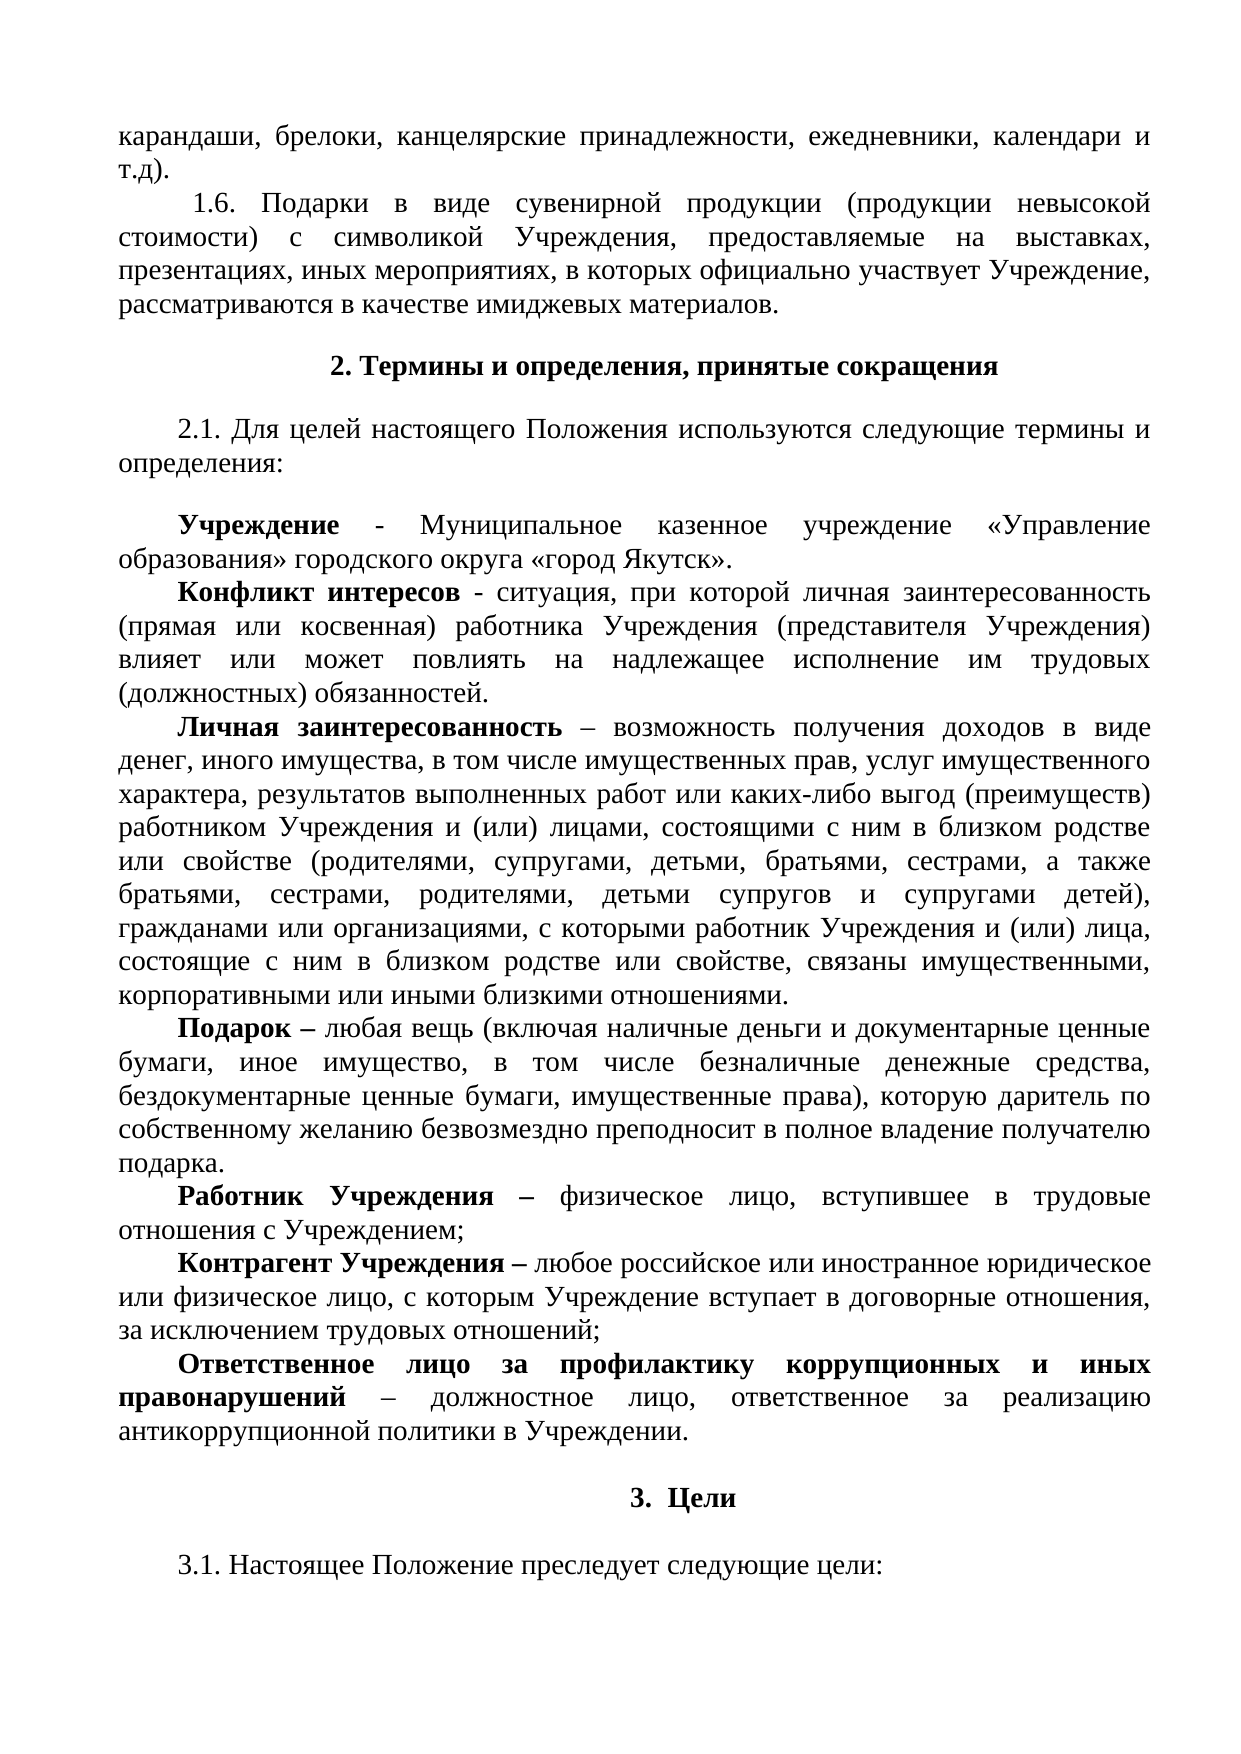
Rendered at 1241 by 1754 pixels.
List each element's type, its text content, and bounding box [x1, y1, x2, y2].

text Работник Учреждения ‒ физическое лицо, вступившее в трудовые отношения с Учреждением; [118, 1178, 1152, 1245]
text Учреждение - Муниципальное казенное учреждение «Управление образования» городского округа «город Якутск». [118, 507, 1152, 574]
text Личная заинтересованность ‒ возможность получения доходов в виде денег, иного имущества, в том числе имущественных прав, услуг имущественного характера, результатов выполненных работ или каких-либо выгод (преимуществ) работником Учреждения и (или) лицами, состоящими с ним в близком родстве или свойстве (родителями, супругами, детьми, братьями, сестрами, а также братьями, сестрами, родителями, детьми супругов и супругами детей), гражданами или организациями, с которыми работник Учреждения и (или) лица, состоящие с ним в близком родстве или свойстве, связаны имущественными, корпоративными или иными близкими отношениями. [118, 709, 1152, 1011]
text Контрагент Учреждения ‒ любое российское или иностранное юридическое или физическое лицо, с которым Учреждение вступает в договорные отношения, за исключением трудовых отношений; [118, 1245, 1152, 1346]
text 2.1. Для целей настоящего Положения используются следующие термины и определения: [118, 411, 1152, 478]
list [118, 118, 1152, 185]
text Подарок – любая вещь (включая наличные деньги и документарные ценные бумаги, иное имущество, в том числе безналичные денежные средства, бездокументарные ценные бумаги, имущественные права), которую даритель по собственному желанию безвозмездно преподносит в полное владение получателю подарка. [118, 1011, 1152, 1178]
text 3.1. Настоящее Положение преследует следующие цели: [118, 1547, 1152, 1581]
list 1.6. Подарки в виде сувенирной продукции (продукции невысокой стоимости) с символикой Учреждения, предоставляемые на выставках, презентациях, иных мероприятиях, в которых официально участвует Учреждение, рассматриваются в качестве имиджевых материалов. [118, 185, 1152, 319]
list Цели [215, 1480, 1152, 1514]
text 2. Термины и определения, принятые сокращения [118, 348, 1152, 382]
text Ответственное лицо за профилактику коррупционных и иных правонарушений – должностное лицо, ответственное за реализацию антикоррупционной политики в Учреждении. [118, 1346, 1152, 1447]
text Конфликт интересов - ситуация, при которой личная заинтересованность (прямая или косвенная) работника Учреждения (представителя Учреждения) влияет или может повлиять на надлежащее исполнение им трудовых (должностных) обязанностей. [118, 574, 1152, 709]
